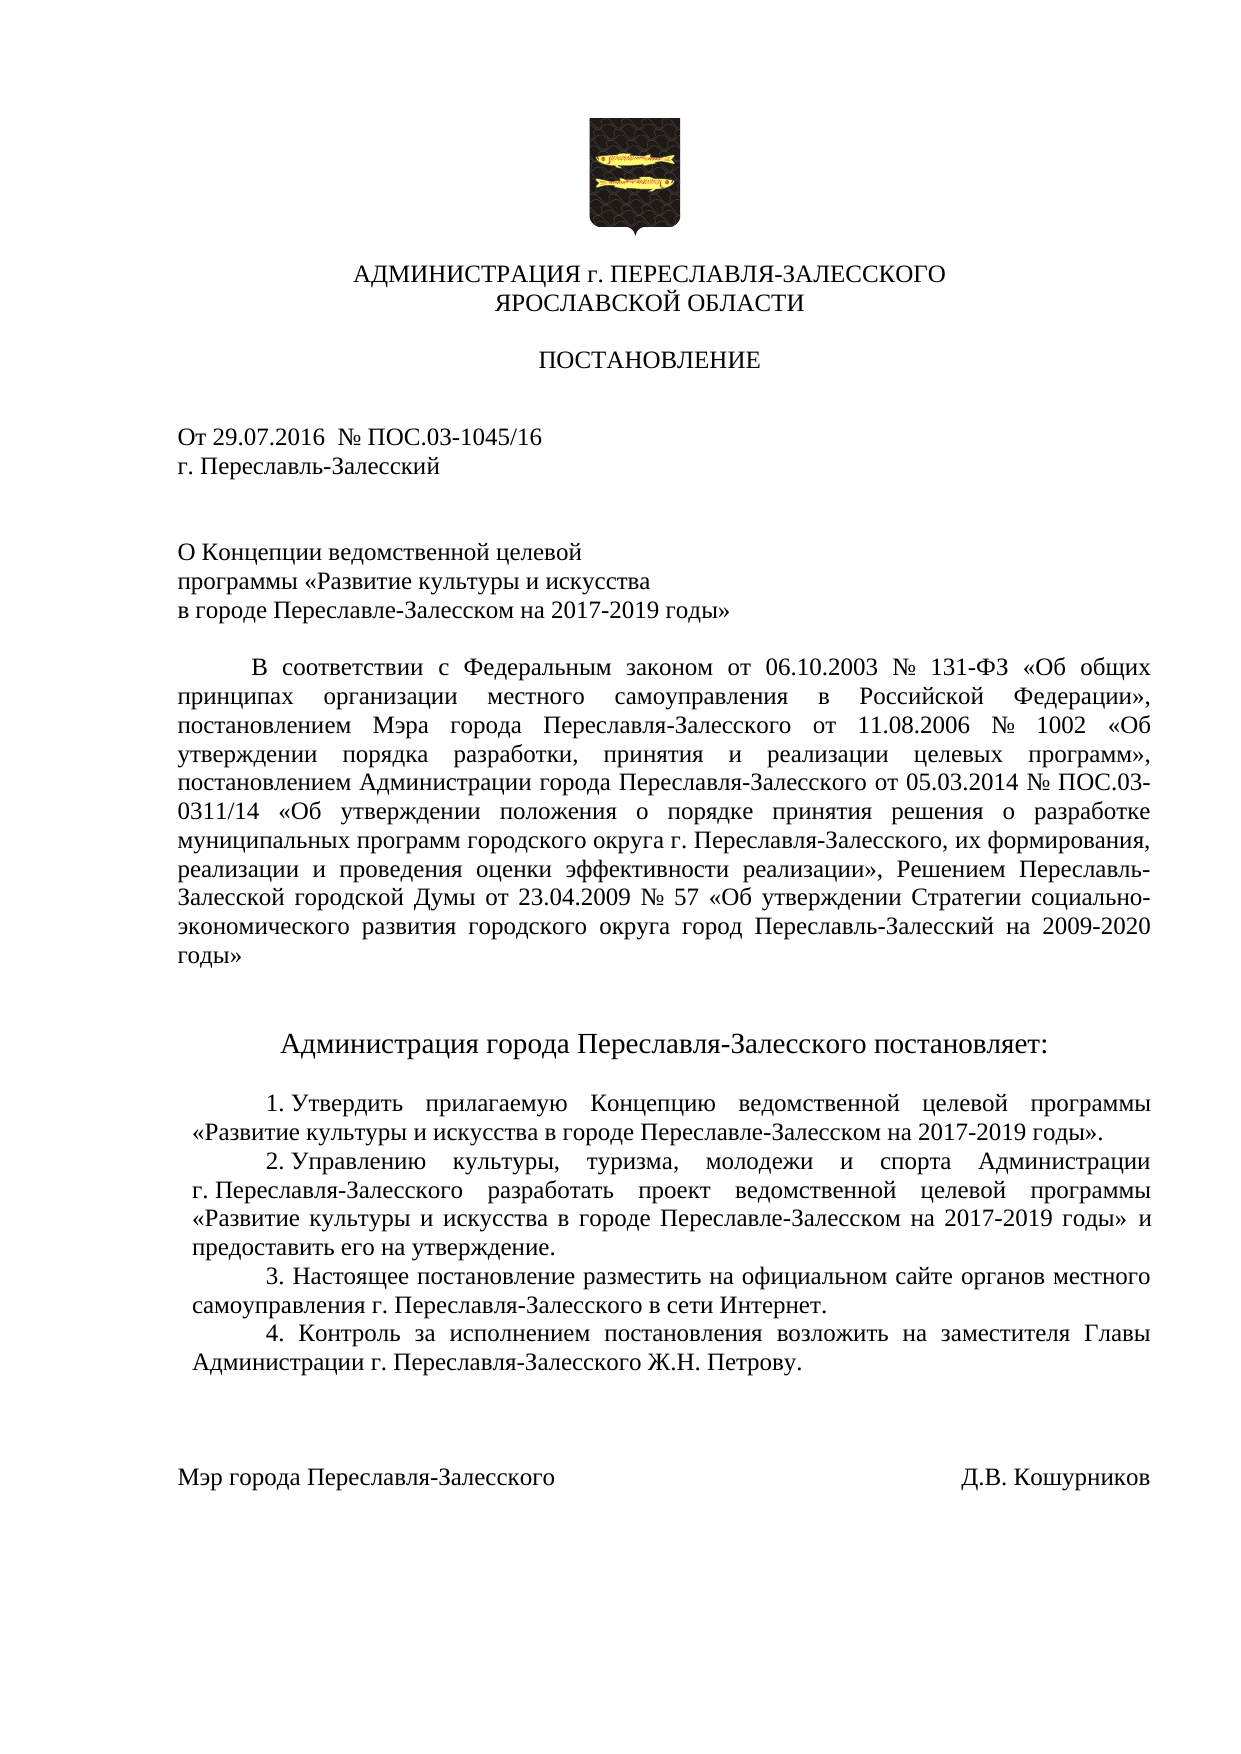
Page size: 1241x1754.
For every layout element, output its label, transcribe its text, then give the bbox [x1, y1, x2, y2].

text В соответствии с Федеральным законом от 06.10.2003 № 131-ФЗ «Об общих принципах организации местного самоуправления в Российской Федерации», постановлением Мэра города Переславля-Залесского от 11.08.2006 № 1002 «Об утверждении порядка разработки, принятия и реализации целевых программ», постановлением Администрации города Переславля-Залесского от 05.03.2014 № ПОС.03-0311/14 «Об утверждении положения о порядке принятия решения о разработке муниципальных программ городского округа г. Переславля-Залесского, их формирования, реализации и проведения оценки эффективности реализации», Решением Переславль-Залесской городской Думы от 23.04.2009 № 57 «Об утверждении Стратегии социально-экономического развития городского округа город Переславль-Залесский на 2009-2020 годы» [177, 652, 1152, 969]
text ПОСТАНОВЛЕНИЕ [148, 346, 1152, 374]
text ЯРОСЛАВСКОЙ ОБЛАСТИ [148, 288, 1152, 317]
text программы «Развитие культуры и искусства [177, 566, 1152, 595]
text 2. Управлению культуры, туризма, молодежи и спорта Администрации г. Переславля-Залесского разработать проект ведомственной целевой программы «Развитие культуры и искусства в городе Переславле-Залесском на 2017-2019 годы» и предоставить его на утверждение. [192, 1146, 1152, 1261]
text От 29.07.2016 № ПОС.03-1045/16 [118, 422, 1152, 451]
text Мэр города Переславля-Залесского Д.В. Кошурников [177, 1462, 1152, 1491]
text Администрация города Переславля-Залесского постановляет: [177, 1026, 1152, 1060]
text в городе Переславле-Залесском на 2017-2019 годы» [177, 595, 1152, 624]
text О Концепции ведомственной целевой [177, 537, 1152, 566]
text 4. Контроль за исполнением постановления возложить на заместителя Главы Администрации г. Переславля-Залесского Ж.Н. Петрову. [192, 1318, 1152, 1376]
text 1. Утвердить прилагаемую Концепцию ведомственной целевой программы «Развитие культуры и искусства в городе Переславле-Залесском на 2017-2019 годы». [192, 1088, 1152, 1146]
text АДМИНИСТРАЦИЯ г. ПЕРЕСЛАВЛЯ-ЗАЛЕССКОГО [148, 259, 1152, 288]
text г. Переславль-Залесский [118, 451, 1152, 480]
text 3. Настоящее постановление разместить на официальном сайте органов местного самоуправления г. Переславля-Залесского в сети Интернет. [192, 1261, 1152, 1318]
